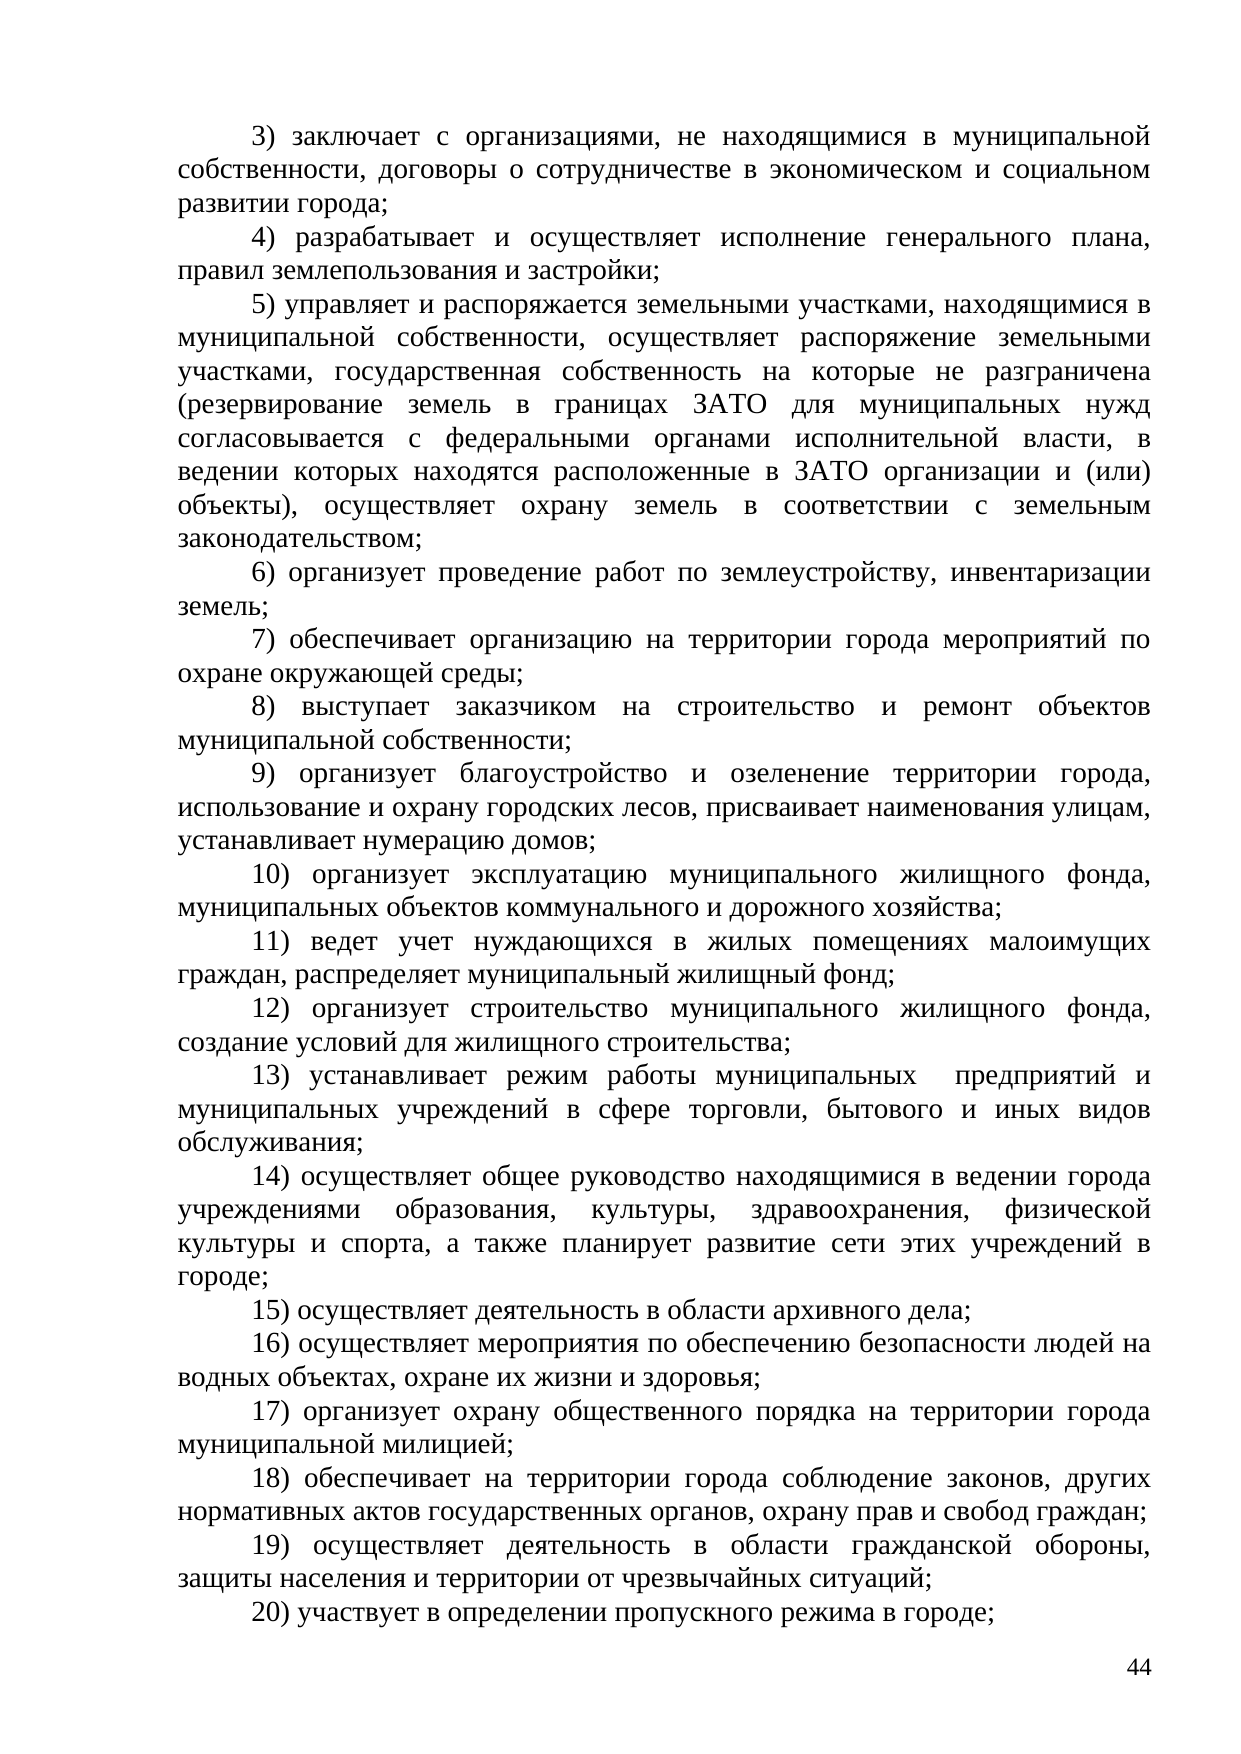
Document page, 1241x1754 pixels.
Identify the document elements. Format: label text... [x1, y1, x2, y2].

text 8) выступает заказчиком на строительство и ремонт объектов муниципальной собственности; [177, 688, 1152, 755]
text 6) организует проведение работ по землеустройству, инвентаризации земель; [177, 554, 1152, 621]
text 12) организует строительство муниципального жилищного фонда, создание условий для жилищного строительства; [177, 990, 1152, 1057]
text 19) осуществляет деятельность в области гражданской обороны, защиты населения и территории от чрезвычайных ситуаций; [177, 1527, 1152, 1594]
text 18) обеспечивает на территории города соблюдение законов, других нормативных актов государственных органов, охрану прав и свобод граждан; [177, 1460, 1152, 1527]
text 3) заключает с организациями, не находящимися в муниципальной собственности, договоры о сотрудничестве в экономическом и социальном развитии города; [177, 118, 1152, 219]
text 5) управляет и распоряжается земельными участками, находящимися в муниципальной собственности, осуществляет распоряжение земельными участками, государственная собственность на которые не разграничена (резервирование земель в границах ЗАТО для муниципальных нужд согласовывается с федеральными органами исполнительной власти, в ведении которых находятся расположенные в ЗАТО организации и (или) объекты), осуществляет охрану земель в соответствии с земельным законодательством; [177, 286, 1152, 554]
text 16) осуществляет мероприятия по обеспечению безопасности людей на водных объектах, охране их жизни и здоровья; [177, 1326, 1152, 1393]
text 9) организует благоустройство и озеленение территории города, использование и охрану городских лесов, присваивает наименования улицам, устанавливает нумерацию домов; [177, 755, 1152, 856]
text 7) обеспечивает организацию на территории города мероприятий по охране окружающей среды; [177, 621, 1152, 688]
text 11) ведет учет нуждающихся в жилых помещениях малоимущих граждан, распределяет муниципальный жилищный фонд; [177, 923, 1152, 990]
text 13) устанавливает режим работы муниципальных предприятий и муниципальных учреждений в сфере торговли, бытового и иных видов обслуживания; [177, 1057, 1152, 1158]
text 14) осуществляет общее руководство находящимися в ведении города учреждениями образования, культуры, здравоохранения, физической культуры и спорта, а также планирует развитие сети этих учреждений в городе; [177, 1158, 1152, 1292]
text 20) участвует в определении пропускного режима в городе; [177, 1594, 1152, 1627]
text 4) разрабатывает и осуществляет исполнение генерального плана, правил землепользования и застройки; [177, 219, 1152, 286]
text 15) осуществляет деятельность в области архивного дела; [177, 1292, 1152, 1326]
text 10) организует эксплуатацию муниципального жилищного фонда, муниципальных объектов коммунального и дорожного хозяйства; [177, 856, 1152, 923]
text 17) организует охрану общественного порядка на территории города муниципальной милицией; [177, 1393, 1152, 1460]
